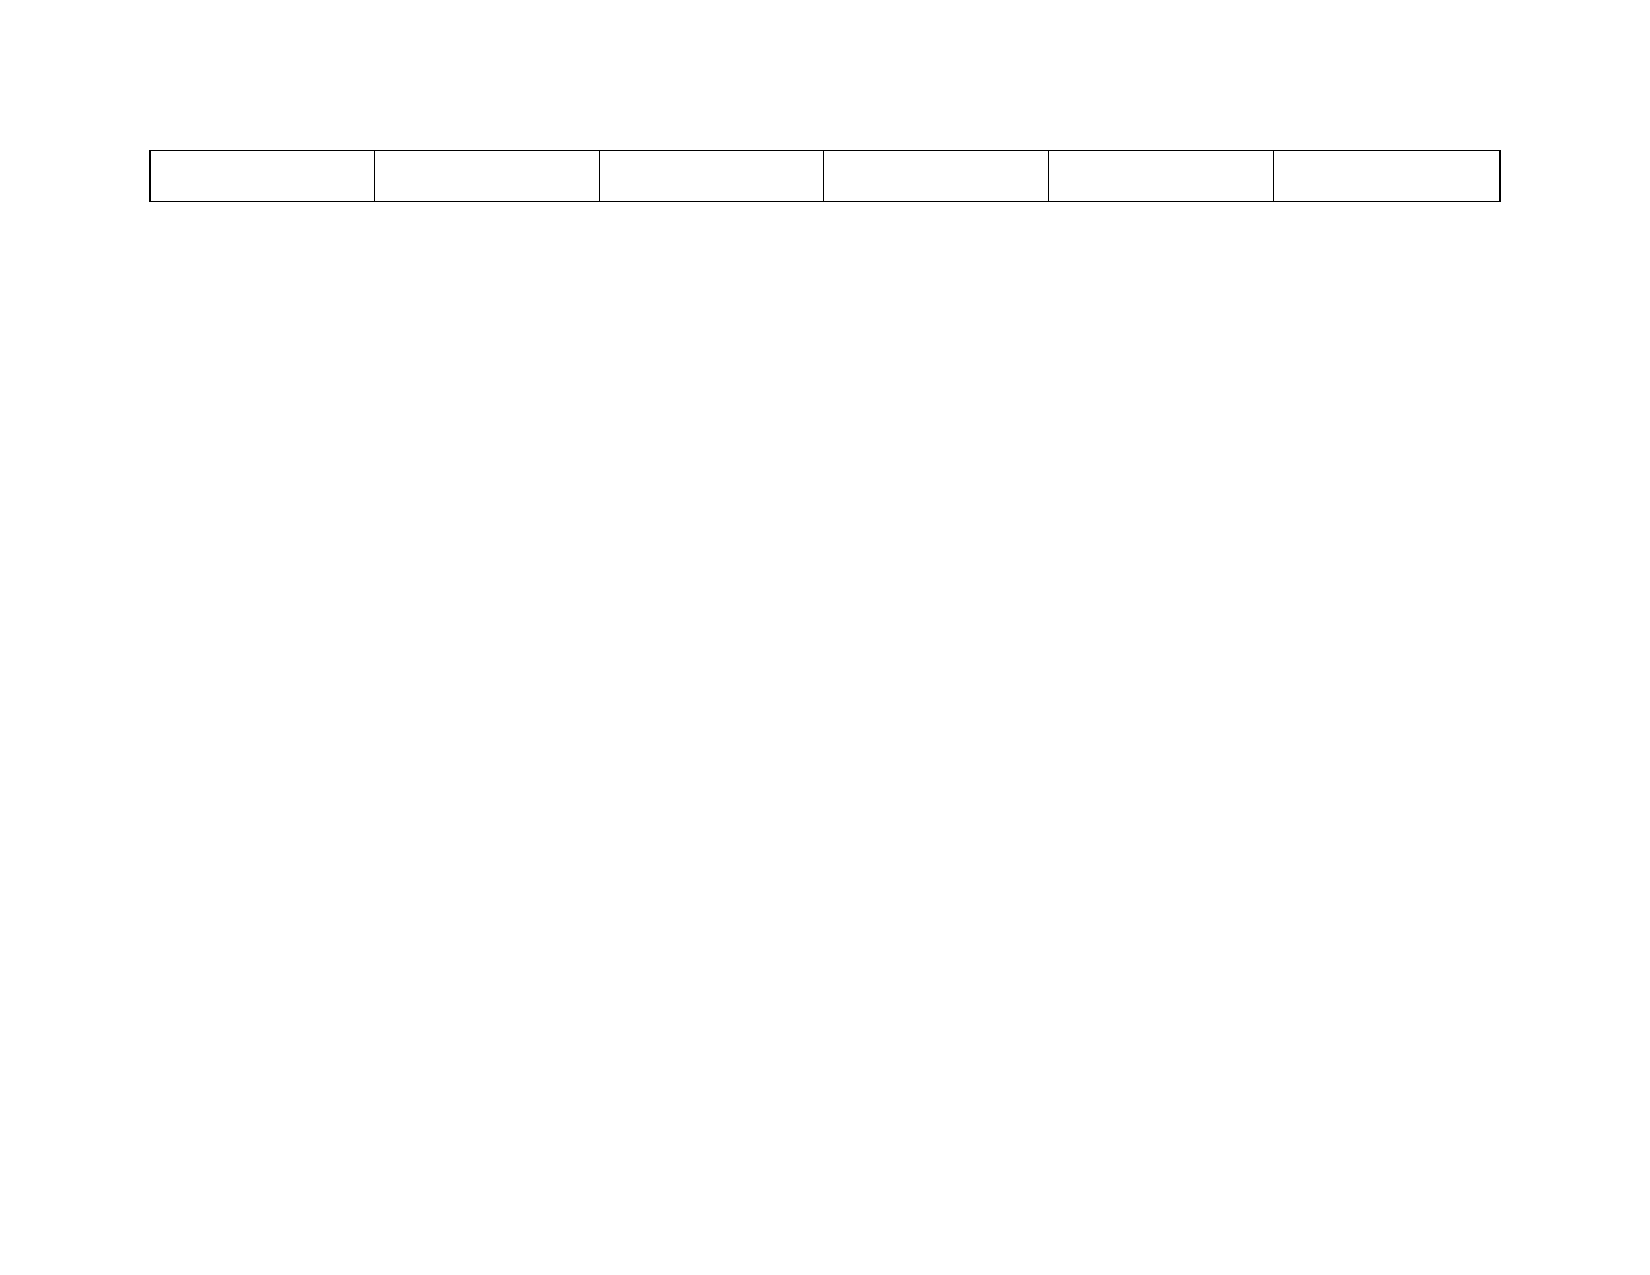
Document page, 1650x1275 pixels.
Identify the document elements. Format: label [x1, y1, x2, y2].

table_cell [375, 151, 599, 201]
table_cell [824, 151, 1048, 201]
table_cell [600, 151, 823, 201]
table_cell [1274, 151, 1499, 201]
table_cell [1049, 151, 1273, 201]
table_cell [151, 151, 374, 201]
